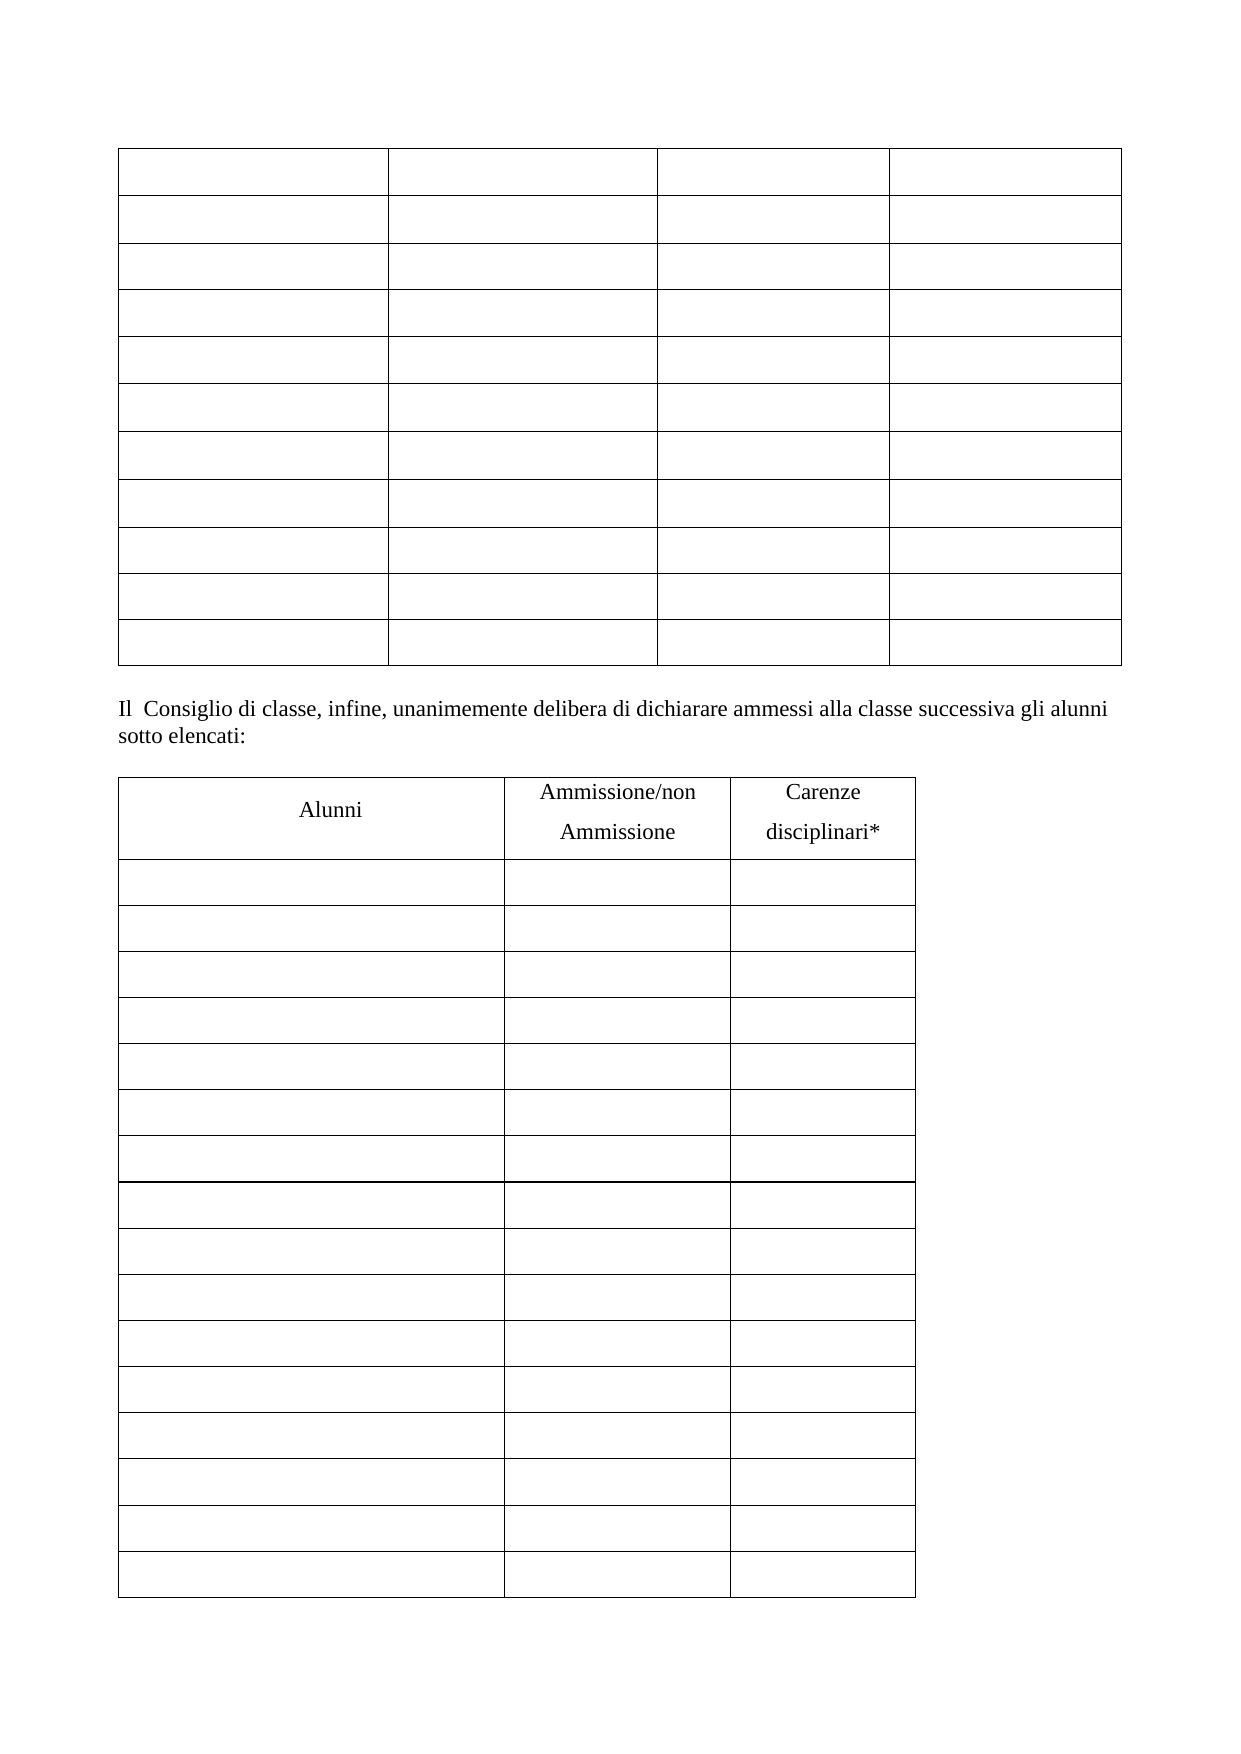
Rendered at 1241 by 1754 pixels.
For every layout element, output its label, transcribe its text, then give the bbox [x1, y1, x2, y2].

table_cell [890, 244, 1121, 289]
table_cell [505, 1506, 730, 1551]
table_cell [119, 620, 388, 665]
table_cell [731, 1136, 915, 1181]
text Il Consiglio di classe, infine, unanimemente delibera di dichiarare ammessi alla classe successiva gli alunni sotto elencati: [118, 695, 1122, 748]
table_cell [731, 906, 915, 951]
table_cell [119, 574, 388, 619]
table_cell [658, 528, 889, 573]
table_cell [505, 906, 730, 951]
table_cell [119, 1275, 504, 1320]
table_cell [505, 1321, 730, 1366]
table_cell [119, 1459, 504, 1504]
table_cell [119, 1321, 504, 1366]
table_cell [505, 1459, 730, 1504]
table_cell [505, 1136, 730, 1181]
table_cell [658, 480, 889, 527]
table_cell [658, 432, 889, 479]
table_cell [119, 196, 388, 243]
table_cell [119, 290, 388, 336]
table_cell [389, 574, 657, 619]
table_cell [119, 1183, 504, 1228]
table_cell [389, 620, 657, 665]
table_cell [658, 290, 889, 336]
table_cell [731, 1552, 915, 1597]
table_cell [119, 1090, 504, 1135]
table_cell [119, 1367, 504, 1412]
table_cell [890, 290, 1121, 336]
table_cell [119, 998, 504, 1043]
table_cell [505, 1090, 730, 1135]
table_cell [505, 1229, 730, 1274]
table_cell [389, 244, 657, 289]
table_cell [119, 480, 388, 527]
table_cell [505, 1367, 730, 1412]
table_cell [890, 574, 1121, 619]
table_cell [389, 528, 657, 573]
table_cell [389, 432, 657, 479]
table_header Carenze disciplinari* [731, 778, 915, 858]
table_cell [731, 1413, 915, 1458]
table_cell [119, 906, 504, 951]
table_cell [658, 149, 889, 195]
table_cell [731, 1459, 915, 1504]
table_cell [505, 952, 730, 997]
table_cell [731, 1321, 915, 1366]
table_cell [505, 1183, 730, 1228]
table_cell [505, 1275, 730, 1320]
table_cell [389, 384, 657, 431]
table_cell [731, 952, 915, 997]
table_cell [119, 1552, 504, 1597]
table_cell [389, 196, 657, 243]
table_cell [119, 337, 388, 383]
table_cell [119, 1413, 504, 1458]
table_cell [658, 574, 889, 619]
table_cell [890, 196, 1121, 243]
table_cell [119, 244, 388, 289]
table_cell [731, 998, 915, 1043]
table_cell [890, 432, 1121, 479]
table_cell [731, 1275, 915, 1320]
table_cell [119, 1506, 504, 1551]
table_cell [119, 149, 388, 195]
table_cell [890, 528, 1121, 573]
table_cell [119, 384, 388, 431]
table_cell [119, 1136, 504, 1181]
table_cell [389, 149, 657, 195]
table_cell [890, 149, 1121, 195]
table_cell [389, 480, 657, 527]
table_cell [119, 1229, 504, 1274]
table_header Alunni [119, 778, 504, 858]
table_cell [505, 1413, 730, 1458]
table_cell [731, 1229, 915, 1274]
table_cell [890, 480, 1121, 527]
table_cell [731, 1506, 915, 1551]
table_cell [389, 337, 657, 383]
table_cell [658, 244, 889, 289]
table_cell [731, 1183, 915, 1228]
table_cell [119, 952, 504, 997]
table_cell [890, 620, 1121, 665]
table_cell [389, 290, 657, 336]
table_cell [731, 860, 915, 904]
table_cell [119, 860, 504, 904]
table_cell [890, 337, 1121, 383]
table_cell [505, 998, 730, 1043]
table_cell [731, 1044, 915, 1089]
table_header Ammissione/non Ammissione [505, 778, 730, 858]
table_cell [658, 196, 889, 243]
table_cell [890, 384, 1121, 431]
table_cell [658, 337, 889, 383]
table_cell [658, 620, 889, 665]
table_cell [119, 432, 388, 479]
table_cell [731, 1367, 915, 1412]
table_cell [731, 1090, 915, 1135]
table_cell [505, 1044, 730, 1089]
table_cell [658, 384, 889, 431]
table_cell [505, 860, 730, 904]
table_cell [119, 528, 388, 573]
table_cell [119, 1044, 504, 1089]
table_cell [505, 1552, 730, 1597]
